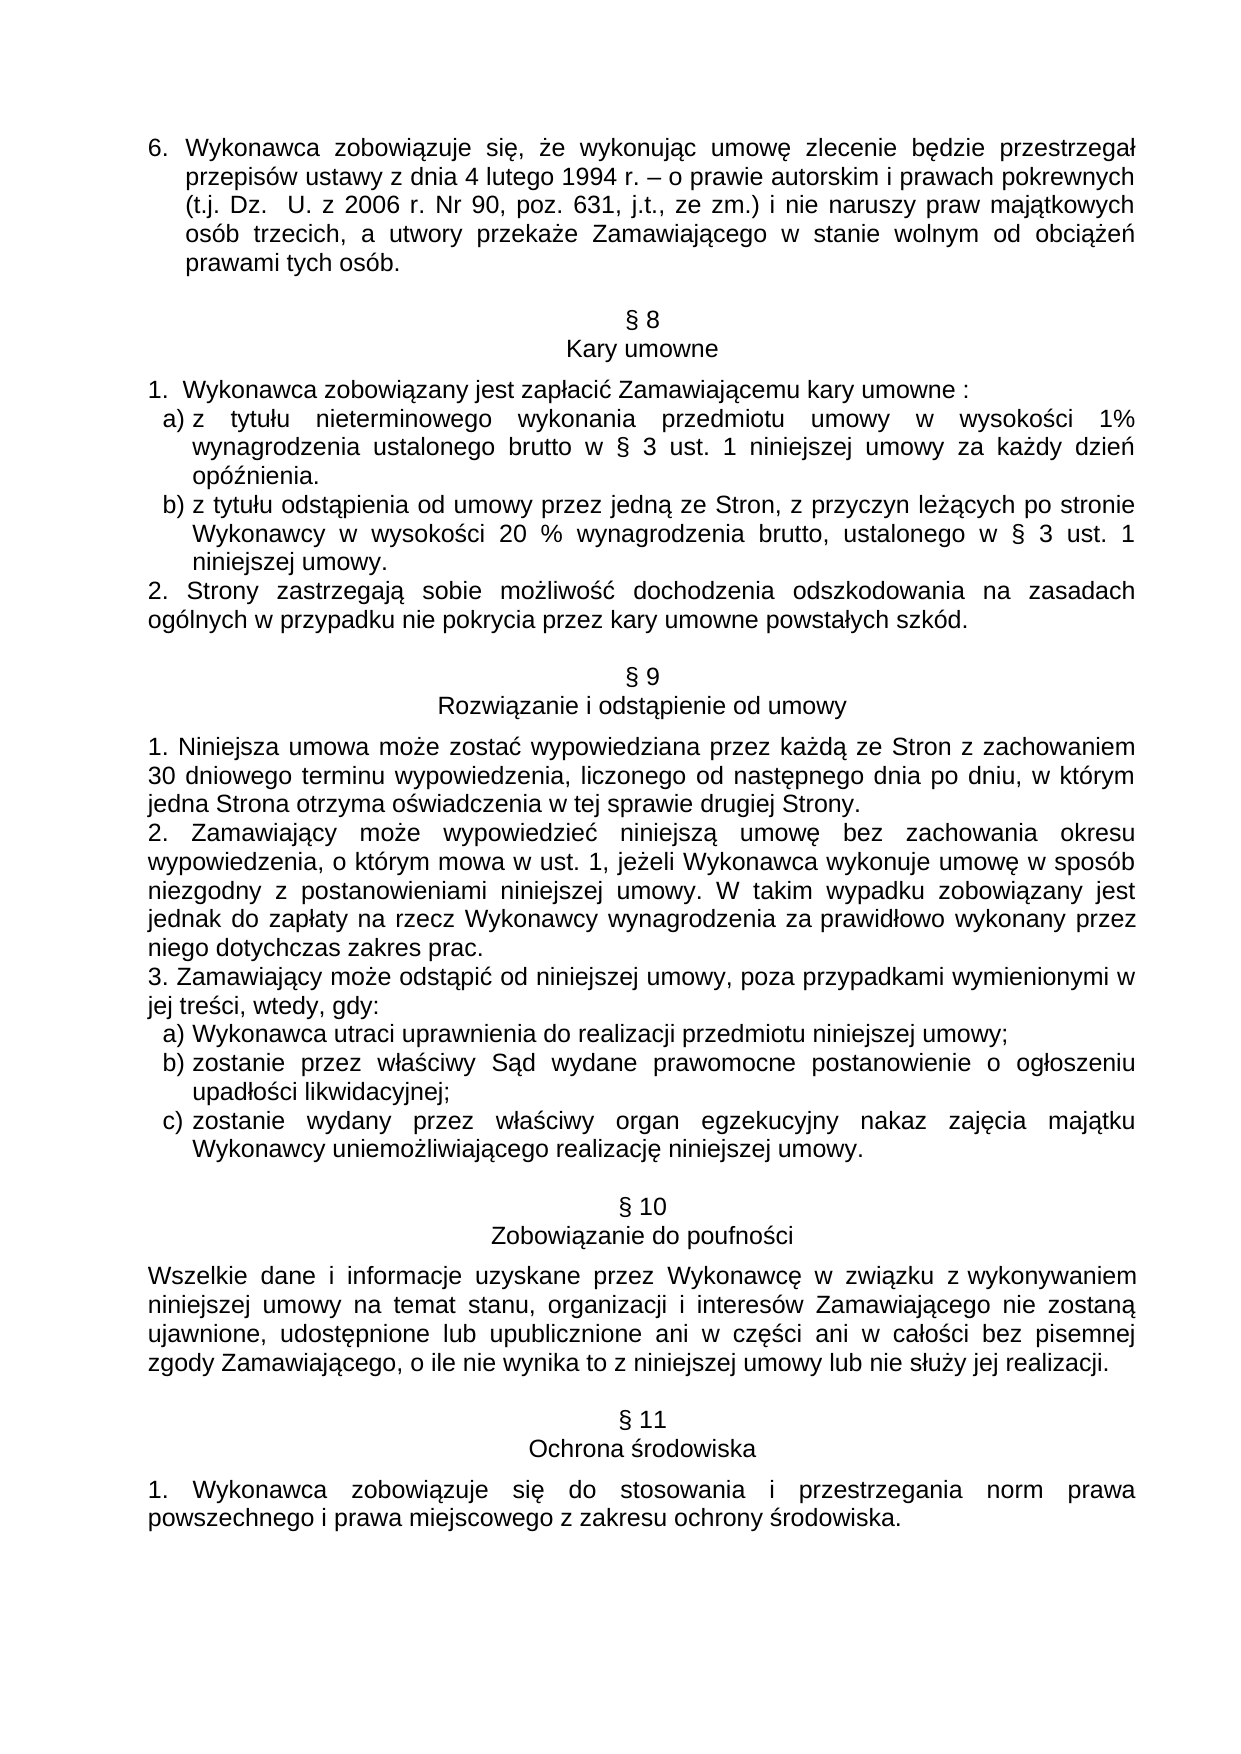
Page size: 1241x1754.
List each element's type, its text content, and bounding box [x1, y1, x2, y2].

text Zobowiązanie do poufności [148, 1221, 1137, 1249]
list zostanie przez właściwy Sąd wydane prawomocne postanowienie o ogłoszeniu upadłości likwidacyjnej; [162, 1048, 1137, 1106]
text Rozwiązanie i odstąpienie od umowy [148, 691, 1137, 720]
text § 11 [148, 1405, 1137, 1434]
text 2. Zamawiający może wypowiedzieć niniejszą umowę bez zachowania okresu wypowiedzenia, o którym mowa w ust. 1, jeżeli Wykonawca wykonuje umowę w sposób niezgodny z postanowieniami niniejszej umowy. W takim wypadku zobowiązany jest jednak do zapłaty na rzecz Wykonawcy wynagrodzenia za prawidłowo wykonany przez niego dotychczas zakres prac. [148, 818, 1137, 962]
list Wykonawca utraci uprawnienia do realizacji przedmiotu niniejszej umowy; [162, 1019, 1137, 1048]
text Wszelkie dane i informacje uzyskane przez Wykonawcę w związku z wykonywaniem niniejszej umowy na temat stanu, organizacji i interesów Zamawiającego nie zostaną ujawnione, udostępnione lub upublicznione ani w części ani w całości bez pisemnej zgody Zamawiającego, o ile nie wynika to z niniejszej umowy lub nie służy jej realizacji. [148, 1261, 1137, 1376]
list zostanie wydany przez właściwy organ egzekucyjny nakaz zajęcia majątku Wykonawcy uniemożliwiającego realizację niniejszej umowy. [162, 1106, 1137, 1163]
text 1. Wykonawca zobowiązany jest zapłacić Zamawiającemu kary umowne : [148, 375, 1137, 404]
text Ochrona środowiska [148, 1434, 1137, 1463]
text 1. Niniejsza umowa może zostać wypowiedziana przez każdą ze Stron z zachowaniem 30 dniowego terminu wypowiedzenia, liczonego od następnego dnia po dniu, w którym jedna Strona otrzyma oświadczenia w tej sprawie drugiej Strony. [148, 732, 1137, 818]
text § 9 [148, 662, 1137, 691]
text Kary umowne [148, 334, 1137, 363]
text § 8 [148, 305, 1137, 334]
list z tytułu odstąpienia od umowy przez jedną ze Stron, z przyczyn leżących po stronie Wykonawcy w wysokości 20 % wynagrodzenia brutto, ustalonego w § 3 ust. 1 niniejszej umowy. [162, 490, 1137, 576]
list z tytułu nieterminowego wykonania przedmiotu umowy w wysokości 1% wynagrodzenia ustalonego brutto w § 3 ust. 1 niniejszej umowy za każdy dzień opóźnienia. [162, 404, 1137, 490]
text § 10 [148, 1192, 1137, 1221]
text 3. Zamawiający może odstąpić od niniejszej umowy, poza przypadkami wymienionymi w jej treści, wtedy, gdy: [148, 962, 1137, 1019]
text 1. Wykonawca zobowiązuje się do stosowania i przestrzegania norm prawa powszechnego i prawa miejscowego z zakresu ochrony środowiska. [148, 1474, 1137, 1532]
text 2. Strony zastrzegają sobie możliwość dochodzenia odszkodowania na zasadach ogólnych w przypadku nie pokrycia przez kary umowne powstałych szkód. [148, 576, 1137, 634]
list Wykonawca zobowiązuje się, że wykonując umowę zlecenie będzie przestrzegał przepisów ustawy z dnia 4 lutego 1994 r. – o prawie autorskim i prawach pokrewnych (t.j. Dz. U. z 2006 r. Nr 90, poz. 631, j.t., ze zm.) i nie naruszy praw majątkowych osób trzecich, a utwory przekaże Zamawiającego w stanie wolnym od obciążeń prawami tych osób. [148, 133, 1137, 277]
